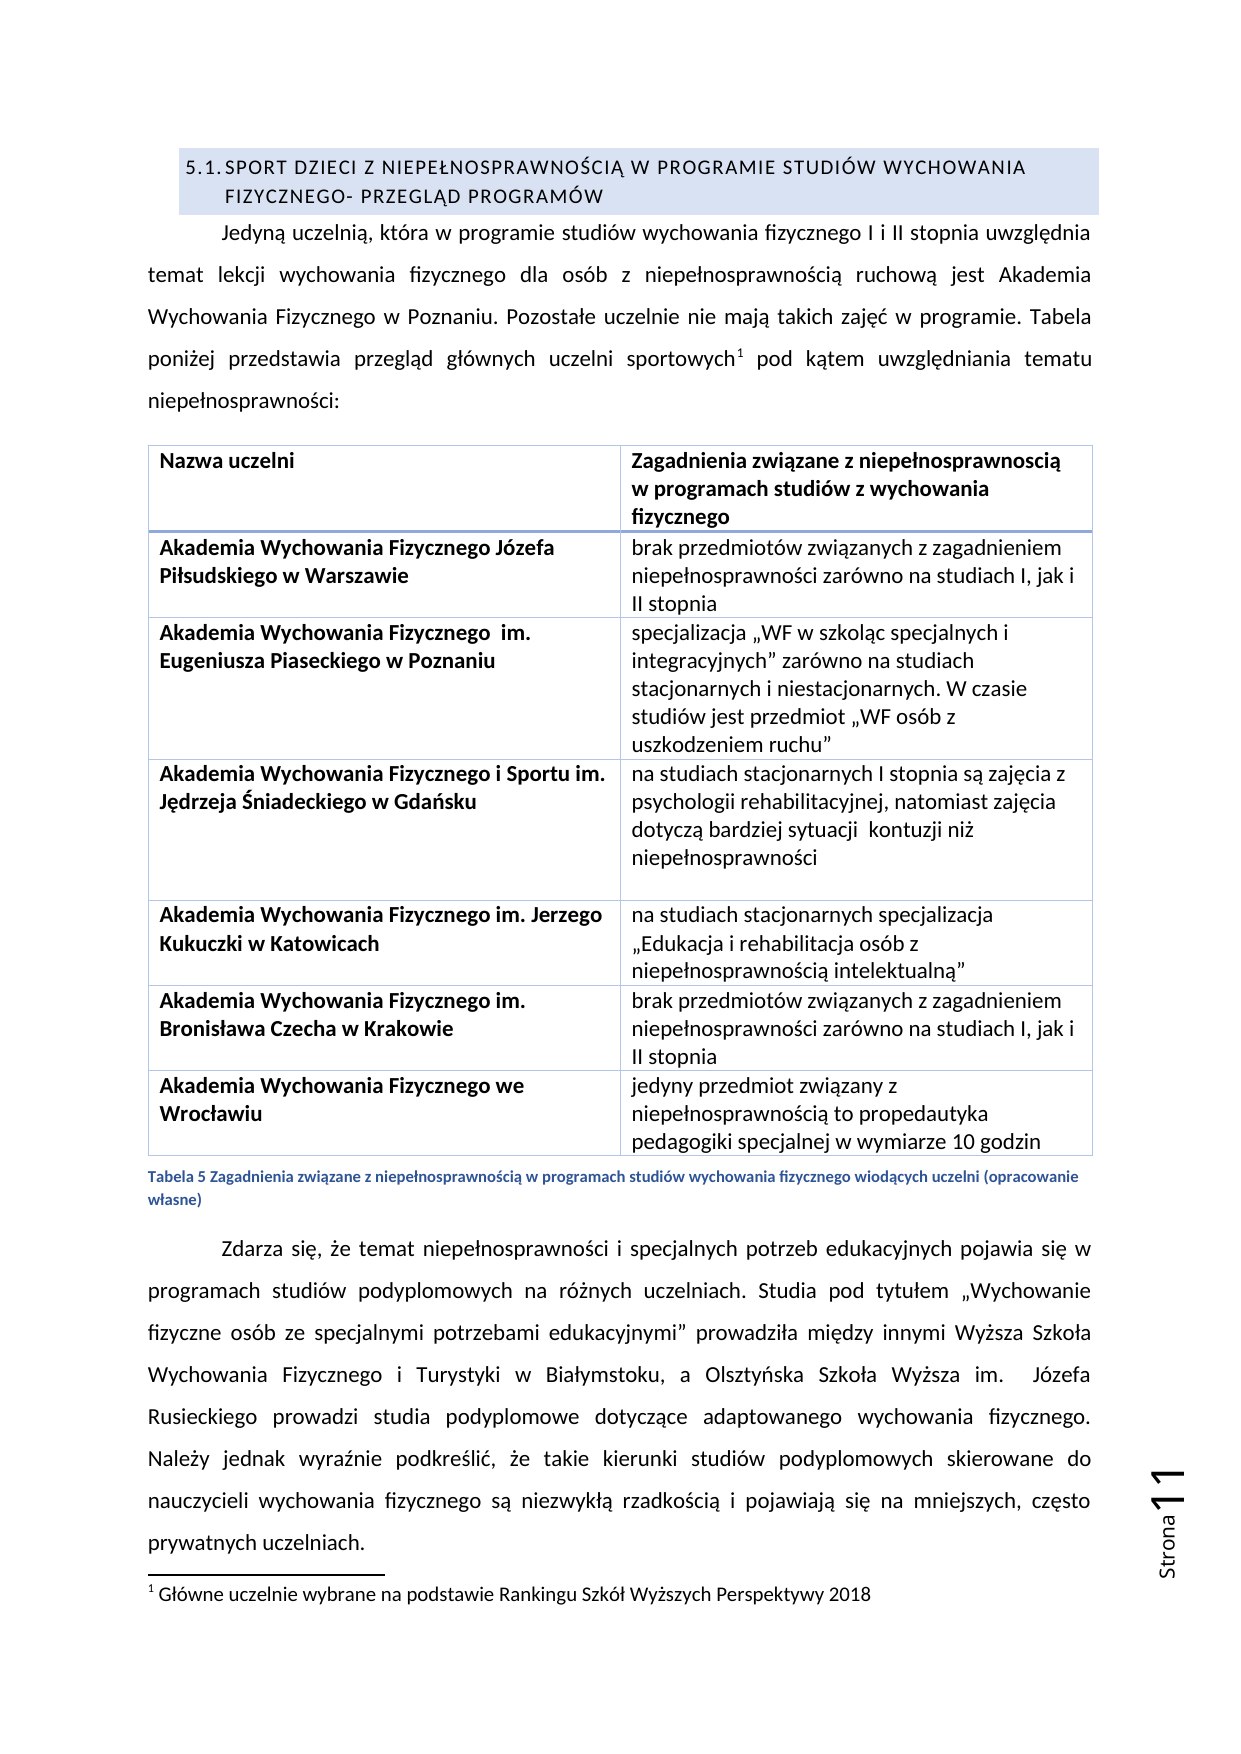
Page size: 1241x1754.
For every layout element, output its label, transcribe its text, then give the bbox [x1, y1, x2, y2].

table_cell Akademia Wychowania Fizycznego we Wrocławiu [149, 1071, 620, 1155]
table_cell Akademia Wychowania Fizycznego Józefa Piłsudskiego w Warszawie [149, 533, 620, 617]
table_cell Akademia Wychowania Fizycznego i Sportu im. Jędrzeja Śniadeckiego w Gdańsku [149, 760, 620, 899]
table_header Zagadnienia związane z niepełnosprawnoscią w programach studiów z wychowania fizycznego [621, 446, 1092, 530]
text Zdarza się, że temat niepełnosprawności i specjalnych potrzeb edukacyjnych pojawia się w programach studiów podyplomowych na różnych uczelniach. Studia pod tytułem „Wychowanie fizyczne osób ze specjalnymi potrzebami edukacyjnymi” prowadziła między innymi Wyższa Szkoła Wychowania Fizycznego i Turystyki w Białymstoku, a Olsztyńska Szkoła Wyższa im. Józefa Rusieckiego prowadzi studia podyplomowe dotyczące adaptowanego wychowania fizycznego. Należy jednak wyraźnie podkreślić, że takie kierunki studiów podyplomowych skierowane do nauczycieli wychowania fizycznego są niezwykłą rzadkością i pojawiają się na mniejszych, często prywatnych uczelniach. [148, 1234, 1093, 1556]
table_cell Akademia Wychowania Fizycznego im. Eugeniusza Piaseckiego w Poznaniu [149, 618, 620, 758]
subtitle Sport dzieci z niepełnosprawnością w programie studiów wychowania fizycznego- przegląd programów [185, 154, 1093, 208]
text Jedyną uczelnią, która w programie studiów wychowania fizycznego I i II stopnia uwzględnia temat lekcji wychowania fizycznego dla osób z niepełnosprawnością ruchową jest Akademia Wychowania Fizycznego w Poznaniu. Pozostałe uczelnie nie mają takich zajęć w programie. Tabela poniżej przedstawia przegląd głównych uczelni sportowych pod kątem uwzględniania tematu niepełnosprawności: [148, 218, 1093, 414]
table_cell Akademia Wychowania Fizycznego im. Bronisława Czecha w Krakowie [149, 986, 620, 1070]
table_cell Akademia Wychowania Fizycznego im. Jerzego Kukuczki w Katowicach [149, 901, 620, 985]
table_cell brak przedmiotów związanych z zagadnieniem niepełnosprawności zarówno na studiach I, jak i II stopnia [621, 533, 1092, 617]
table_cell specjalizacja „WF w szkoląc specjalnych i integracyjnych” zarówno na studiach stacjonarnych i niestacjonarnych. W czasie studiów jest przedmiot „WF osób z uszkodzeniem ruchu” [621, 618, 1092, 758]
table_header Nazwa uczelni [149, 446, 620, 530]
table_cell brak przedmiotów związanych z zagadnieniem niepełnosprawności zarówno na studiach I, jak i II stopnia [621, 986, 1092, 1070]
table_cell na studiach stacjonarnych I stopnia są zajęcia z psychologii rehabilitacyjnej, natomiast zajęcia dotyczą bardziej sytuacji kontuzji niż niepełnosprawności [621, 760, 1092, 899]
table_cell na studiach stacjonarnych specjalizacja „Edukacja i rehabilitacja osób z niepełnosprawnością intelektualną” [621, 901, 1092, 985]
table_cell jedyny przedmiot związany z niepełnosprawnością to propedautyka pedagogiki specjalnej w wymiarze 10 godzin [621, 1071, 1092, 1155]
